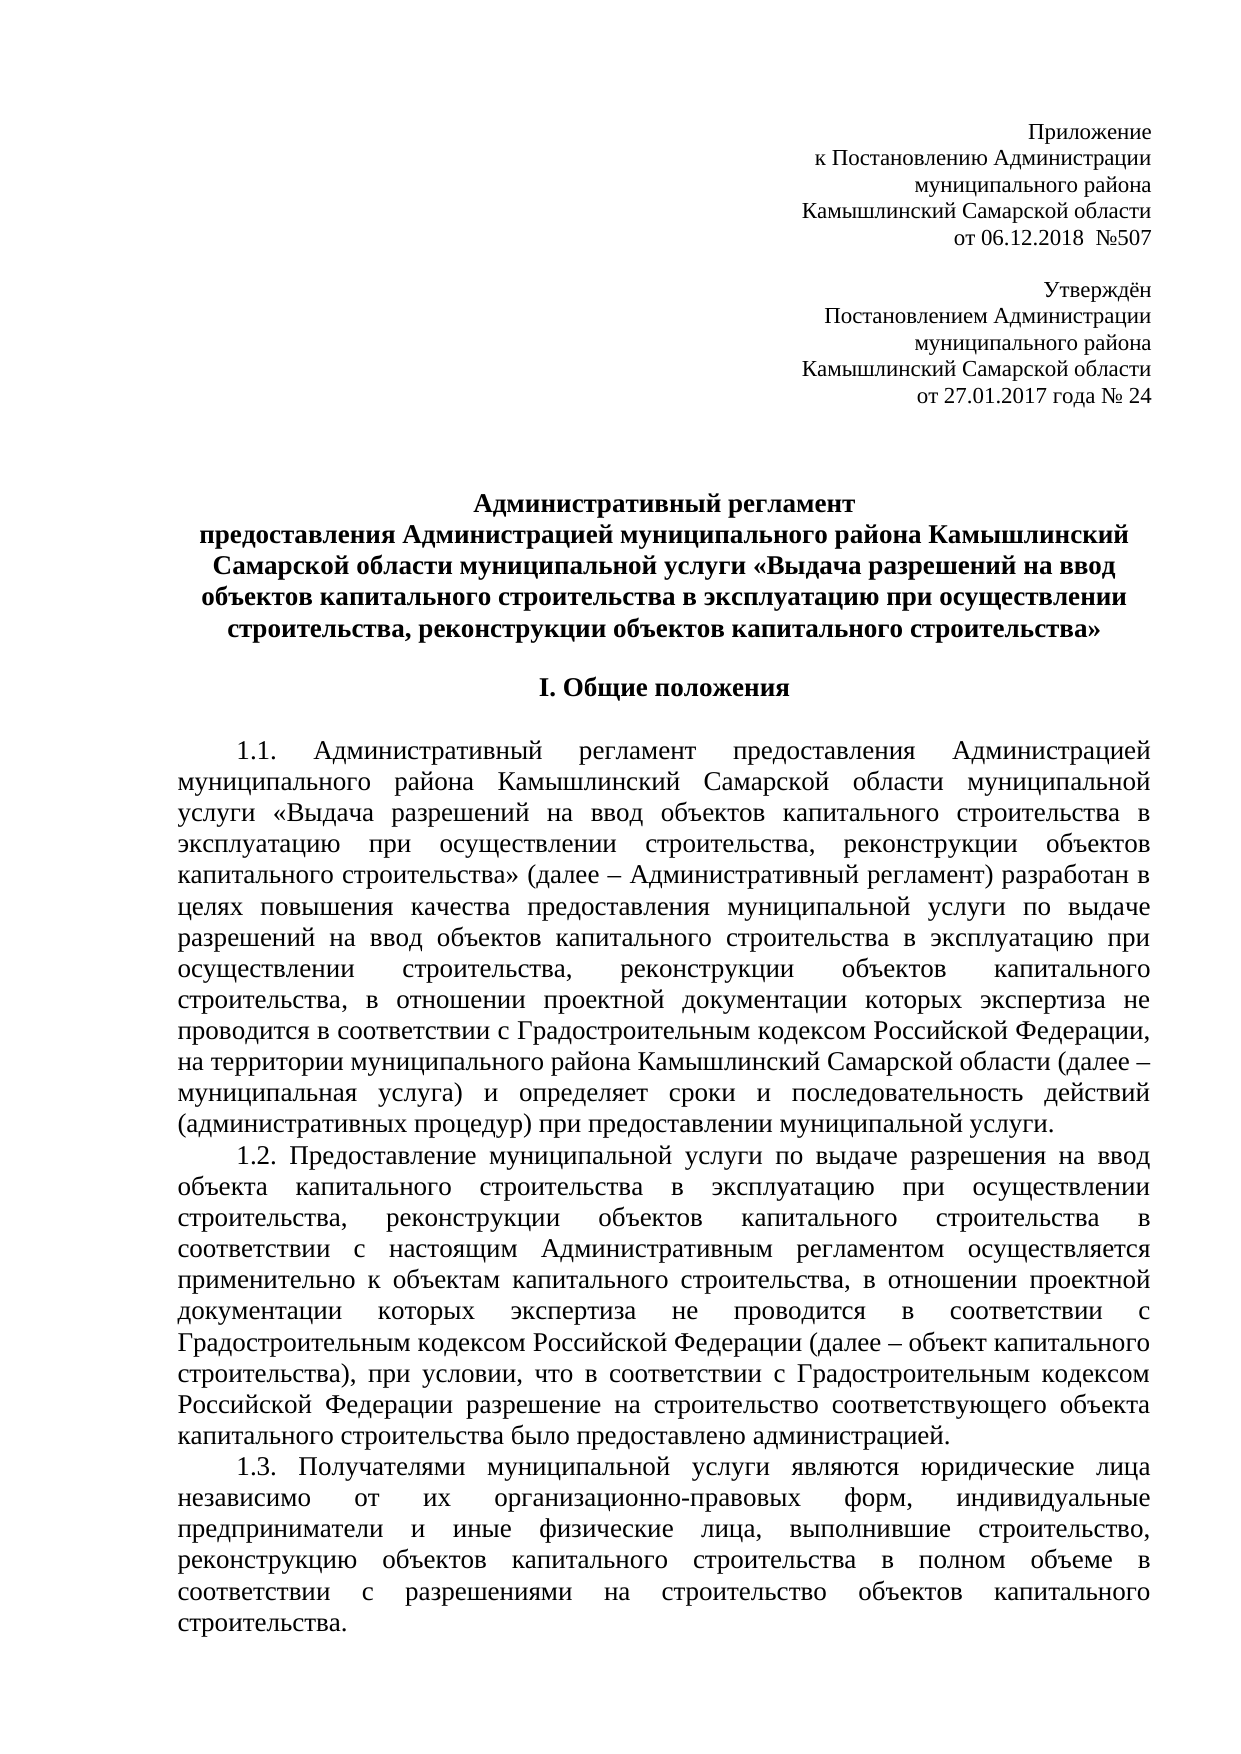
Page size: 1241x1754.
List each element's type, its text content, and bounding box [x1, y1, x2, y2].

text от 06.12.2018 №507 [177, 223, 1152, 250]
text Административный регламент [177, 487, 1152, 518]
text I. Общие положения [177, 672, 1152, 703]
text 1.2. Предоставление муниципальной услуги по выдаче разрешения на ввод объекта капитального строительства в эксплуатацию при осуществлении строительства, реконструкции объектов капитального строительства в соответствии с настоящим Административным регламентом осуществляется применительно к объектам капитального строительства, в отношении проектной документации которых экспертиза не проводится в соответствии с Градостроительным кодексом Российской Федерации (далее – объект капитального строительства), при условии, что в соответствии с Градостроительным кодексом Российской Федерации разрешение на строительство соответствующего объекта капитального строительства было предоставлено администрацией. [177, 1139, 1152, 1450]
text Камышлинский Самарской области [177, 197, 1152, 223]
text Утверждён [177, 276, 1152, 303]
text к Постановлению Администрации [177, 144, 1152, 171]
text 1.3. Получателями муниципальной услуги являются юридические лица независимо от их организационно-правовых форм, индивидуальные предприниматели и иные физические лица, выполнившие строительство, реконструкцию объектов капитального строительства в полном объеме в соответствии с разрешениями на строительство объектов капитального строительства. [177, 1450, 1152, 1637]
text муниципального района [177, 329, 1152, 355]
text предоставления Администрацией муниципального района Камышлинский Самарской области муниципальной услуги «Выдача разрешений на ввод объектов капитального строительства в эксплуатацию при осуществлении строительства, реконструкции объектов капитального строительства» [177, 518, 1152, 643]
text муниципального района [177, 171, 1152, 197]
text 1.1. Административный регламент предоставления Администрацией муниципального района Камышлинский Самарской области муниципальной услуги «Выдача разрешений на ввод объектов капитального строительства в эксплуатацию при осуществлении строительства, реконструкции объектов капитального строительства» (далее – Административный регламент) разработан в целях повышения качества предоставления муниципальной услуги по выдаче разрешений на ввод объектов капитального строительства в эксплуатацию при осуществлении строительства, реконструкции объектов капитального строительства, в отношении проектной документации которых экспертиза не проводится в соответствии с Градостроительным кодексом Российской Федерации, на территории муниципального района Камышлинский Самарской области (далее – муниципальная услуга) и определяет сроки и последовательность действий (административных процедур) при предоставлении муниципальной услуги. [177, 734, 1152, 1139]
text Камышлинский Самарской области [177, 355, 1152, 382]
text от 27.01.2017 года № 24 [177, 382, 1152, 408]
text Приложение [177, 118, 1152, 144]
text Постановлением Администрации [177, 303, 1152, 329]
